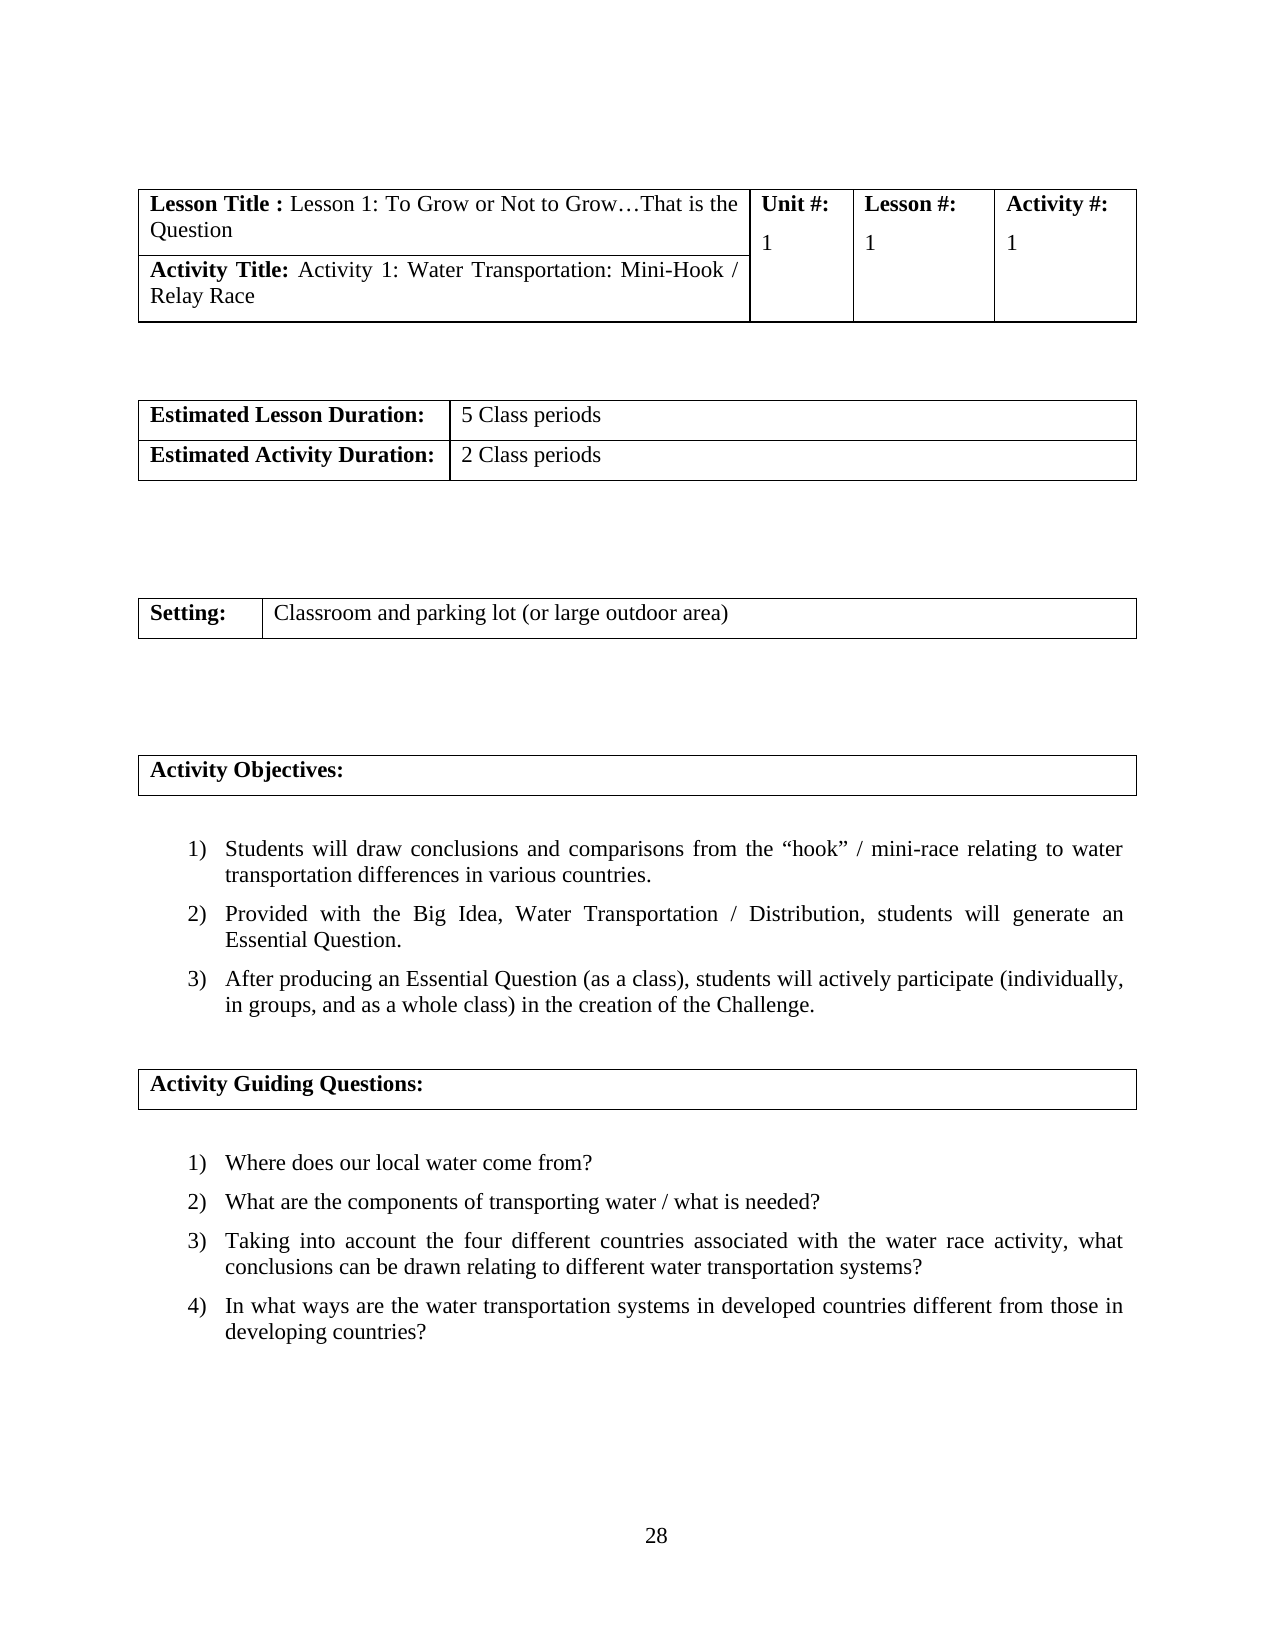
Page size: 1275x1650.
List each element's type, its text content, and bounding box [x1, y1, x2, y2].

list Taking into account the four different countries associated with the water race activity, what conclusions can be drawn relating to different water transportation systems? [187, 1227, 1125, 1279]
table_header Activity #: 1 [995, 190, 1136, 321]
list In what ways are the water transportation systems in developed countries different from those in developing countries? [187, 1292, 1125, 1345]
table_header Classroom and parking lot (or large outdoor area) [263, 599, 1136, 637]
table_header Estimated Lesson Duration: [139, 401, 449, 440]
table_header Activity Objectives: [139, 756, 1136, 795]
table_header Lesson Title : Lesson 1: To Grow or Not to Grow…That is the Question [139, 190, 749, 255]
table_header 5 Class periods [451, 401, 1136, 440]
table_header Activity Guiding Questions: [139, 1070, 1136, 1109]
table_cell Activity Title: Activity 1: Water Transportation: Mini-Hook / Relay Race [139, 256, 749, 321]
table_cell Estimated Activity Duration: [139, 441, 449, 480]
table_header Lesson #: 1 [854, 190, 994, 321]
list Where does our local water come from? [187, 1149, 1125, 1175]
table_header Unit #: 1 [751, 190, 853, 321]
list Provided with the Big Idea, Water Transportation / Distribution, students will generate an Essential Question. [187, 900, 1125, 953]
table_header Setting: [139, 599, 262, 637]
list After producing an Essential Question (as a class), students will actively participate (individually, in groups, and as a whole class) in the creation of the Challenge. [187, 965, 1125, 1018]
list What are the components of transporting water / what is needed? [187, 1188, 1125, 1214]
table_cell 2 Class periods [451, 441, 1136, 480]
list Students will draw conclusions and comparisons from the “hook” / mini-race relating to water transportation differences in various countries. [187, 835, 1125, 887]
